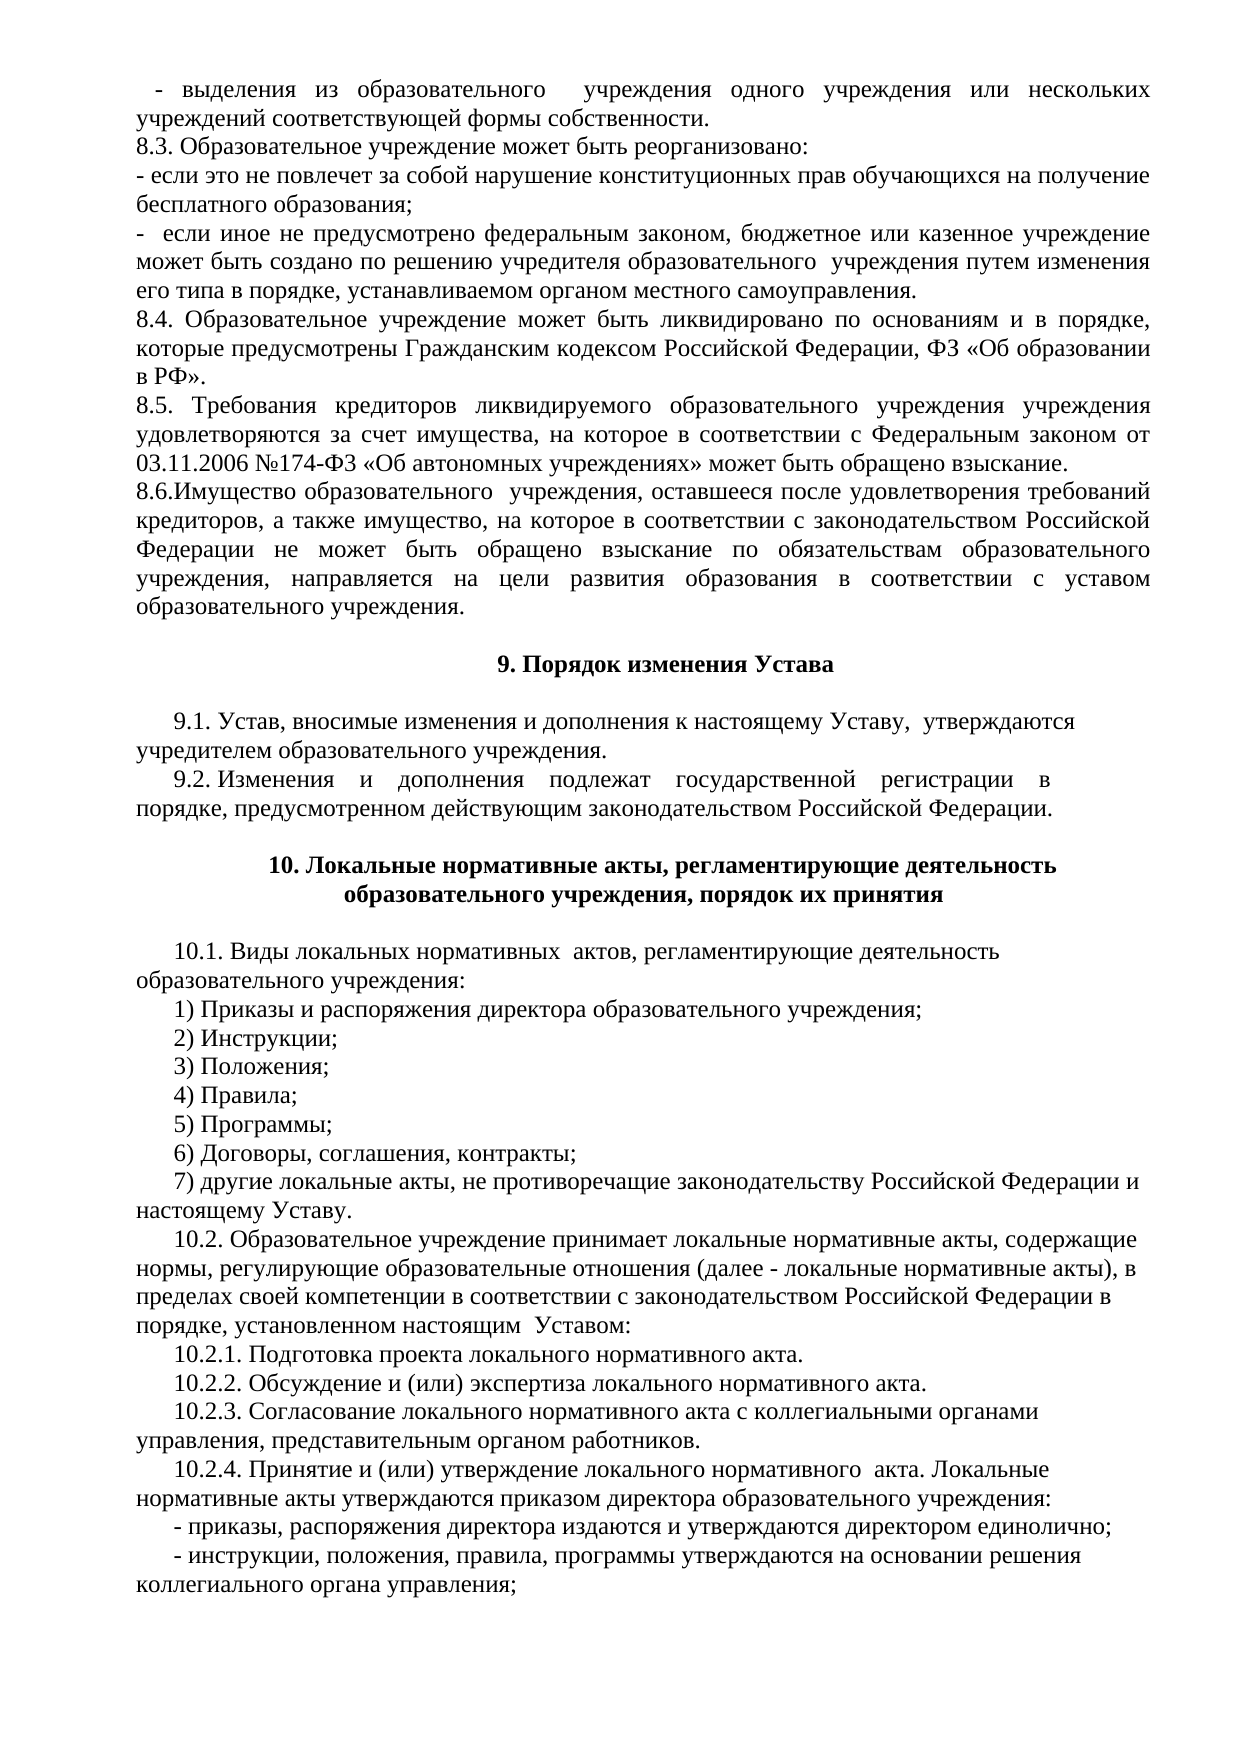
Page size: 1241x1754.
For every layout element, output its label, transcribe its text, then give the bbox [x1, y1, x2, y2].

text - приказы, распоряжения директора издаются и утверждаются директором единолично; [136, 1511, 1152, 1540]
text 3) Положения; [136, 1051, 1152, 1080]
text 10.1. Виды локальных нормативных актов, регламентирующие деятельность образовательного учреждения: [136, 936, 1152, 994]
text 4) Правила; [136, 1080, 1152, 1109]
text 10.2.2. Обсуждение и (или) экспертиза локального нормативного акта. [136, 1368, 1152, 1396]
text 2) Инструкции; [136, 1023, 1152, 1051]
text 10.2.4. Принятие и (или) утверждение локального нормативного акта. Локальные нормативные акты утверждаются приказом директора образовательного учреждения: [136, 1454, 1152, 1511]
text 5) Программы; [136, 1109, 1152, 1138]
text - инструкции, положения, правила, программы утверждаются на основании решения коллегиального органа управления; [136, 1540, 1152, 1598]
text 1) Приказы и распоряжения директора образовательного учреждения; [136, 994, 1152, 1023]
text 7) другие локальные акты, не противоречащие законодательству Российской Федерации и настоящему Уставу. [136, 1166, 1152, 1224]
text 8.4. Образовательное учреждение может быть ликвидировано по основаниям и в порядке, которые предусмотрены Гражданским кодексом Российской Федерации, ФЗ «Об образовании в РФ». [136, 304, 1152, 390]
text - если иное не предусмотрено федеральным законом, бюджетное или казенное учреждение может быть создано по решению учредителя образовательного учреждения путем изменения его типа в порядке, устанавливаемом органом местного самоуправления. [136, 218, 1152, 304]
text - выделения из образовательного учреждения одного учреждения или нескольких учреждений соответствующей формы собственности. [136, 74, 1152, 131]
text 10. Локальные нормативные акты, регламентирующие деятельность образовательного учреждения, порядок их принятия [136, 850, 1152, 908]
text 9.2. Изменения и дополнения подлежат государственной регистрации в порядке, предусмотренном действующим законодательством Российской Федерации. [136, 764, 1152, 821]
text 8.6.Имущество образовательного учреждения, оставшееся после удовлетворения требований кредиторов, а также имущество, на которое в соответствии с законодательством Российской Федерации не может быть обращено взыскание по обязательствам образовательного учреждения, направляется на цели развития образования в соответствии с уставом образовательного учреждения. [136, 476, 1152, 620]
text 9. Порядок изменения Устава [136, 649, 1152, 678]
text 10.2.3. Согласование локального нормативного акта с коллегиальными органами управления, представительным органом работников. [136, 1396, 1152, 1454]
text 10.2.1. Подготовка проекта локального нормативного акта. [136, 1339, 1152, 1368]
text 8.3. Образовательное учреждение может быть реорганизовано: [136, 131, 1152, 160]
text 9.1. Устав, вносимые изменения и дополнения к настоящему Уставу, утверждаются учредителем образовательного учреждения. [136, 706, 1152, 764]
text - если это не повлечет за собой нарушение конституционных прав обучающихся на получение бесплатного образования; [136, 160, 1152, 218]
text 8.5. Требования кредиторов ликвидируемого образовательного учреждения учреждения удовлетворяются за счет имущества, на которое в соответствии с Федеральным законом от 03.11.2006 №174-Ф3 «Об автономных учреждениях» может быть обращено взыскание. [136, 390, 1152, 476]
text 6) Договоры, соглашения, контракты; [136, 1138, 1152, 1166]
text 10.2. Образовательное учреждение принимает локальные нормативные акты, содержащие нормы, регулирующие образовательные отношения (далее - локальные нормативные акты), в пределах своей компетенции в соответствии с законодательством Российской Федерации в порядке, установленном настоящим Уставом: [136, 1224, 1152, 1339]
